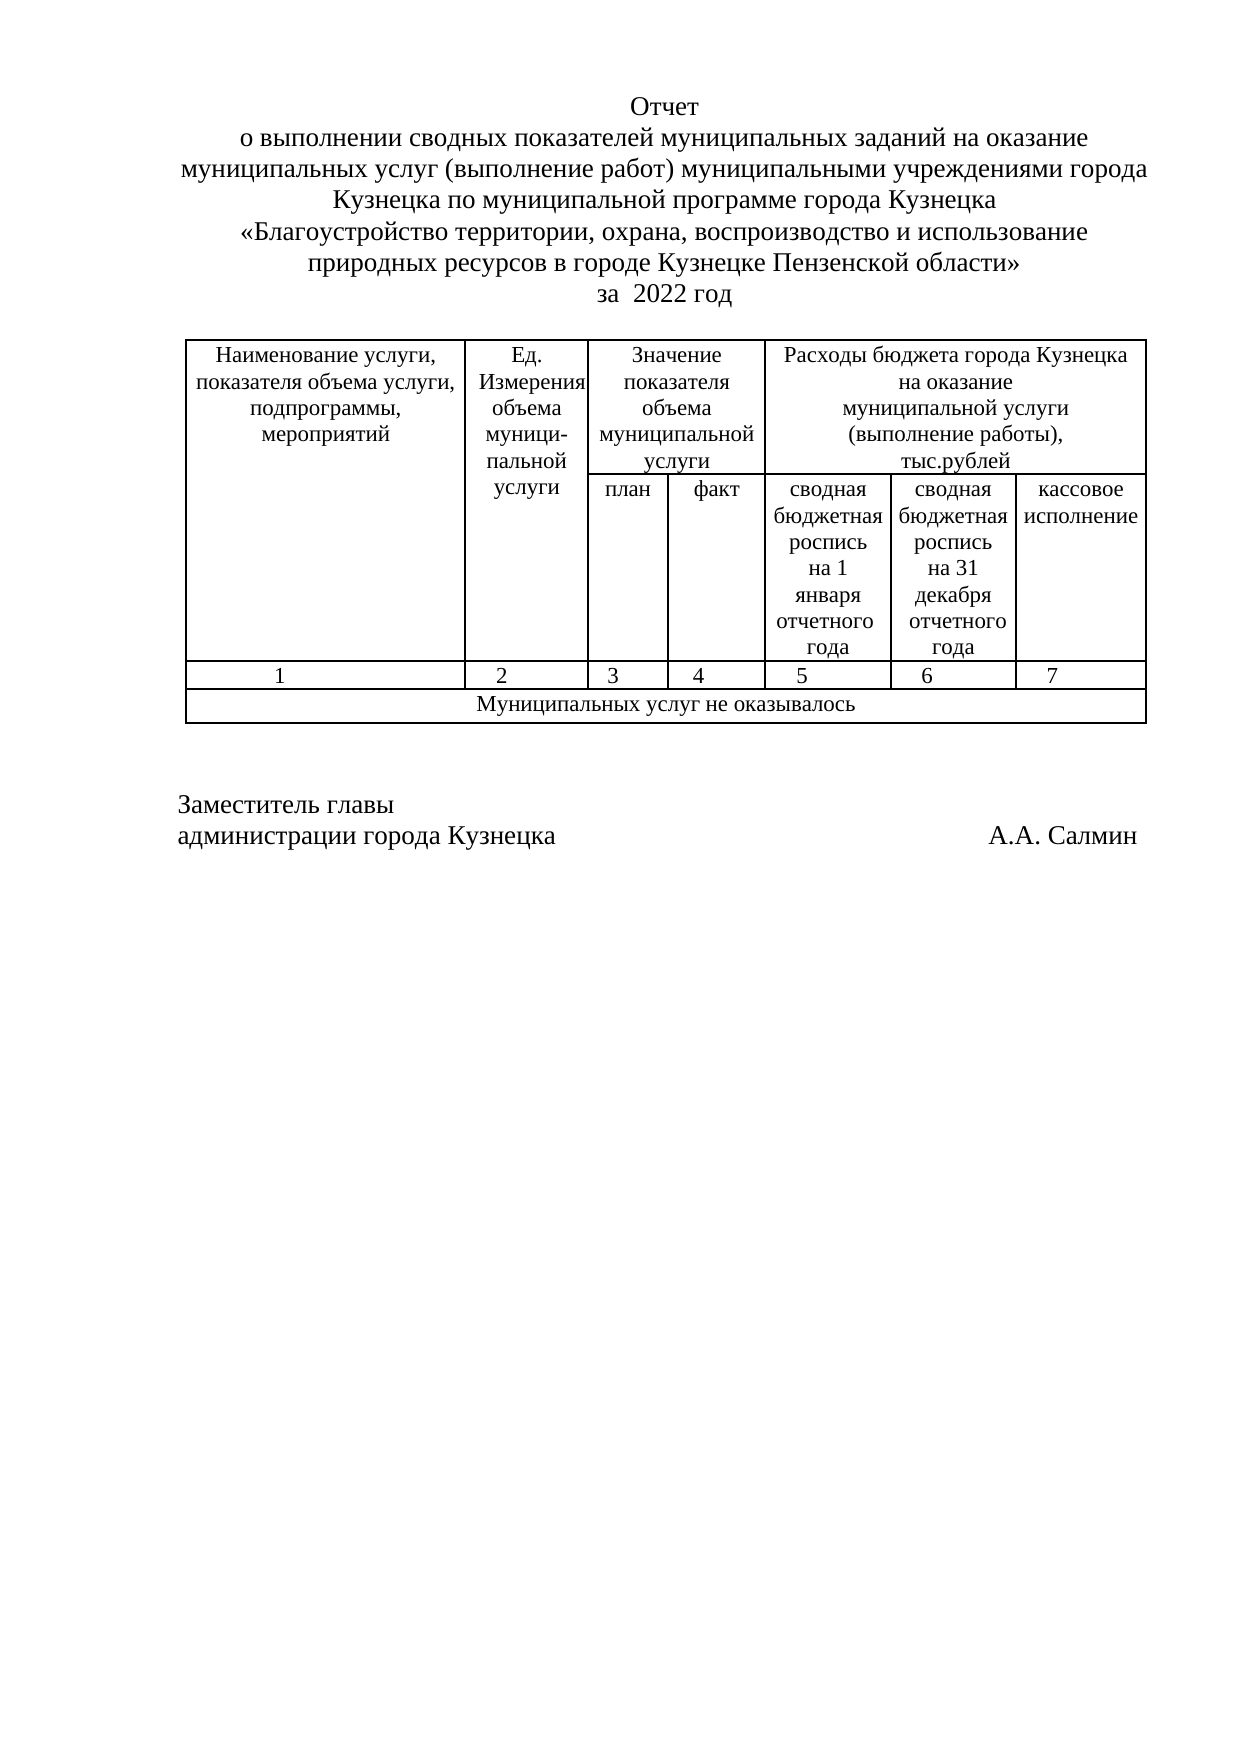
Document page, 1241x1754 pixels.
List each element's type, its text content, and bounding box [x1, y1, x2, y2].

text Заместитель главы [177, 788, 1152, 819]
text за 2022 год [177, 277, 1152, 308]
table_header Ед. Измерения объема муници-пальной услуги [466, 341, 587, 660]
text администрации города Кузнецка А.А. Салмин [177, 819, 1152, 851]
text «Благоустройство территории, охрана, воспроизводство и использование природных ресурсов в городе Кузнецке Пензенской области» [177, 215, 1152, 277]
table_header Наименование услуги, показателя объема услуги, подпрограммы, мероприятий [187, 341, 464, 660]
table_cell 4 [669, 662, 764, 688]
table_cell 2 [466, 662, 587, 688]
table_cell 1 [187, 662, 464, 688]
table_cell 7 [1017, 662, 1145, 688]
table_header Расходы бюджета города Кузнецка на оказание муниципальной услуги (выполнение работы), тыс.рублей [766, 341, 1145, 473]
table_cell 6 [892, 662, 1015, 688]
table_cell факт [669, 475, 764, 660]
table_cell 3 [589, 662, 667, 688]
table_cell план [589, 475, 667, 660]
table_header Значение показателя объема муниципальной услуги [589, 341, 764, 473]
text о выполнении сводных показателей муниципальных заданий на оказание муниципальных услуг (выполнение работ) муниципальными учреждениями города Кузнецка по муниципальной программе города Кузнецка [177, 121, 1152, 215]
table_cell сводная бюджетная роспись на 31 декабря отчетного года [892, 475, 1015, 660]
table_cell сводная бюджетная роспись на 1 января отчетного года [766, 475, 890, 660]
text Отчет [177, 90, 1152, 121]
table_cell Муниципальных услуг не оказывалось [187, 690, 1145, 722]
table_cell 5 [766, 662, 890, 688]
table_cell кассовое исполнение [1017, 475, 1145, 660]
